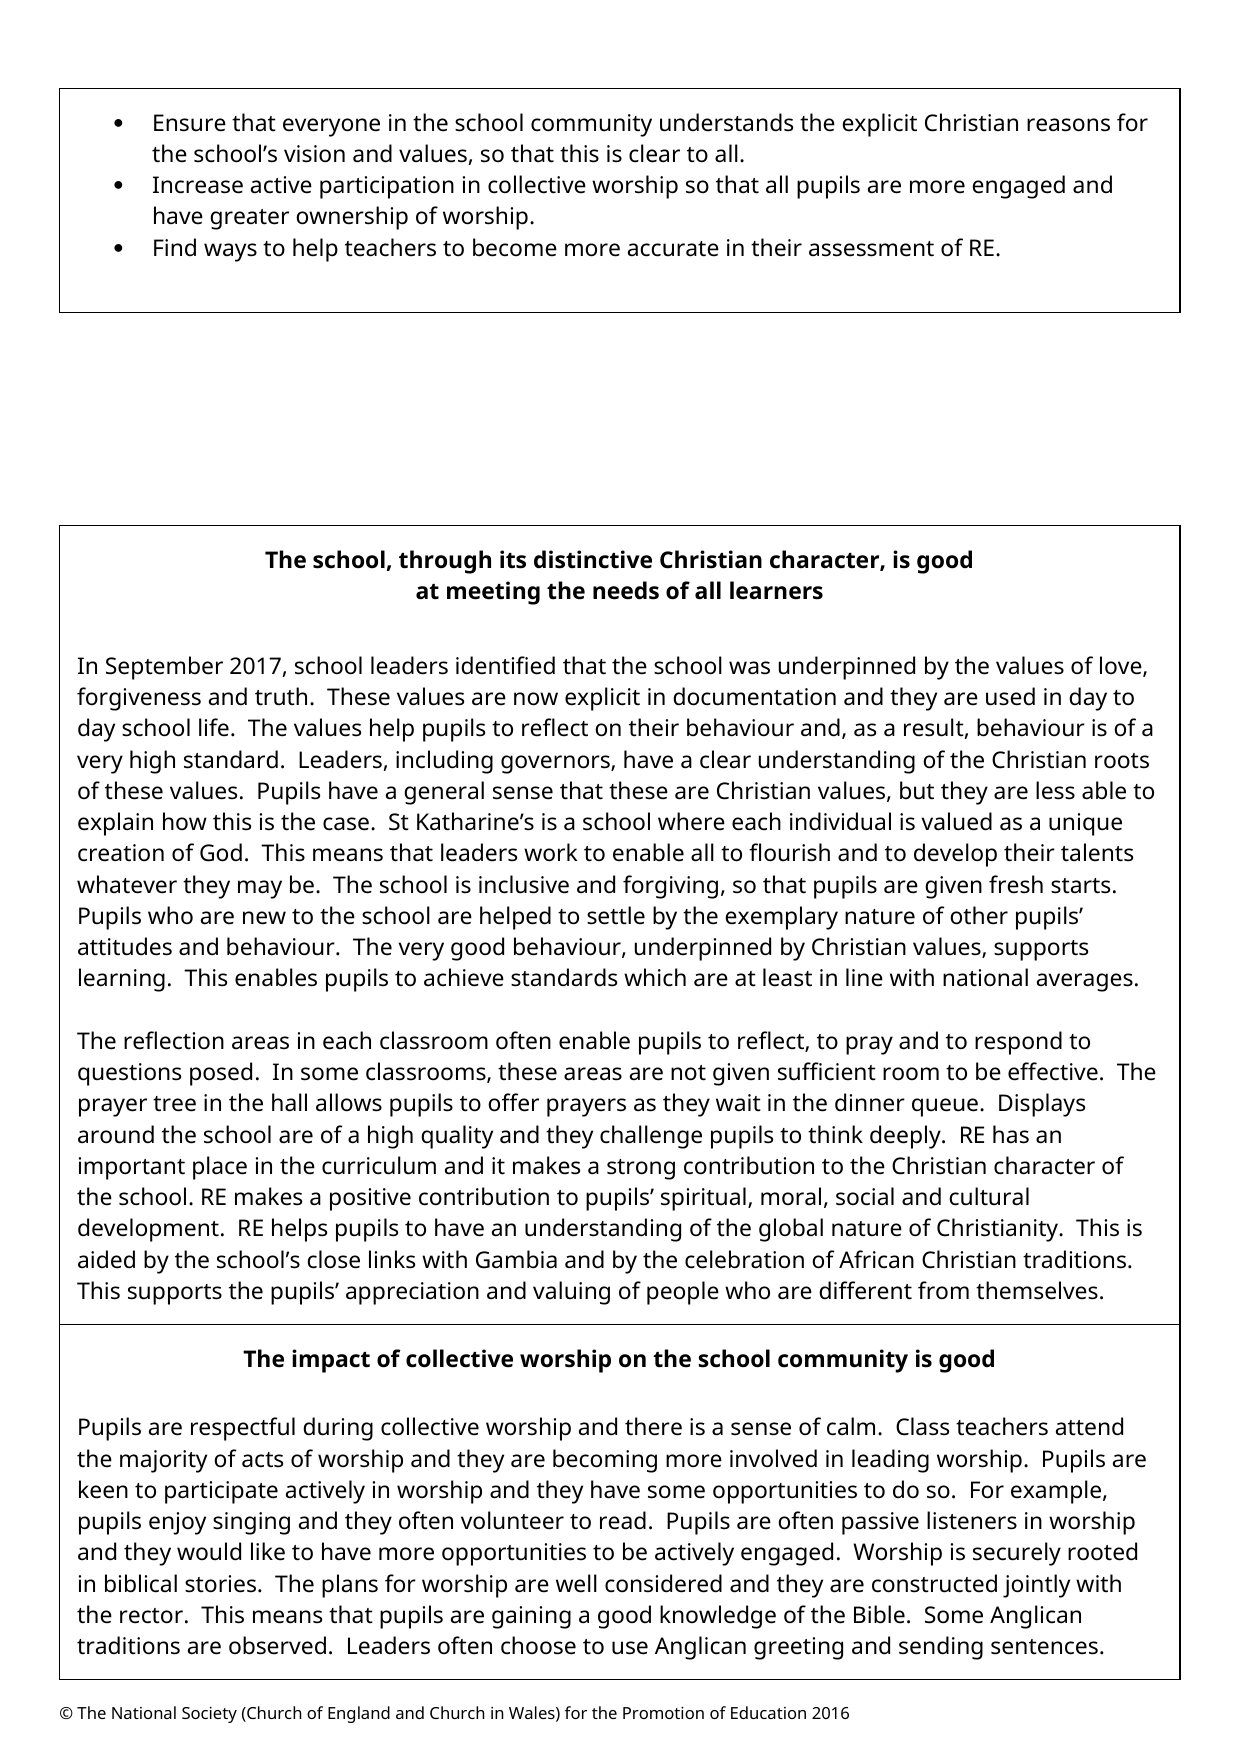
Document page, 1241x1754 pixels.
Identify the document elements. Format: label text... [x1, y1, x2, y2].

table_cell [60, 89, 1179, 312]
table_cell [60, 1325, 1179, 1679]
table_header The school, through its distinctive Christian character, is good at meeting the needs of all learners In September 2017, school leaders identified that the school was underpinned by the values of love, forgiveness and truth. These values are now explicit in documentation and they are used in day to day school life. The values help pupils to reflect on their behaviour and, as a result, behaviour is of a very high standard. Leaders, including governors, have a clear understanding of the Christian roots of these values. Pupils have a general sense that these are Christian values, but they are less able to explain how this is the case. St Katharine’s is a school where each individual is valued as a unique creation of God. This means that leaders work to enable all to flourish and to develop their talents whatever they may be. The school is inclusive and forgiving, so that pupils are given fresh starts. Pupils who are new to the school are helped to settle by the exemplary nature of other pupils’ attitudes and behaviour. The very good behaviour, underpinned by Christian values, supports learning. This enables pupils to achieve standards which are at least in line with national averages. The reflection areas in each classroom often enable pupils to reflect, to pray and to respond to questions posed. In some classrooms, these areas are not given sufficient room to be effective. The prayer tree in the hall allows pupils to offer prayers as they wait in the dinner queue. Displays around the school are of a high quality and they challenge pupils to think deeply. RE has an important place in the curriculum and it makes a strong contribution to the Christian character of the school. RE makes a positive contribution to pupils’ spiritual, moral, social and cultural development. RE helps pupils to have an understanding of the global nature of Christianity. This is aided by the school’s close links with Gambia and by the celebration of African Christian traditions. This supports the pupils’ appreciation and valuing of people who are different from themselves. [60, 526, 1179, 1324]
